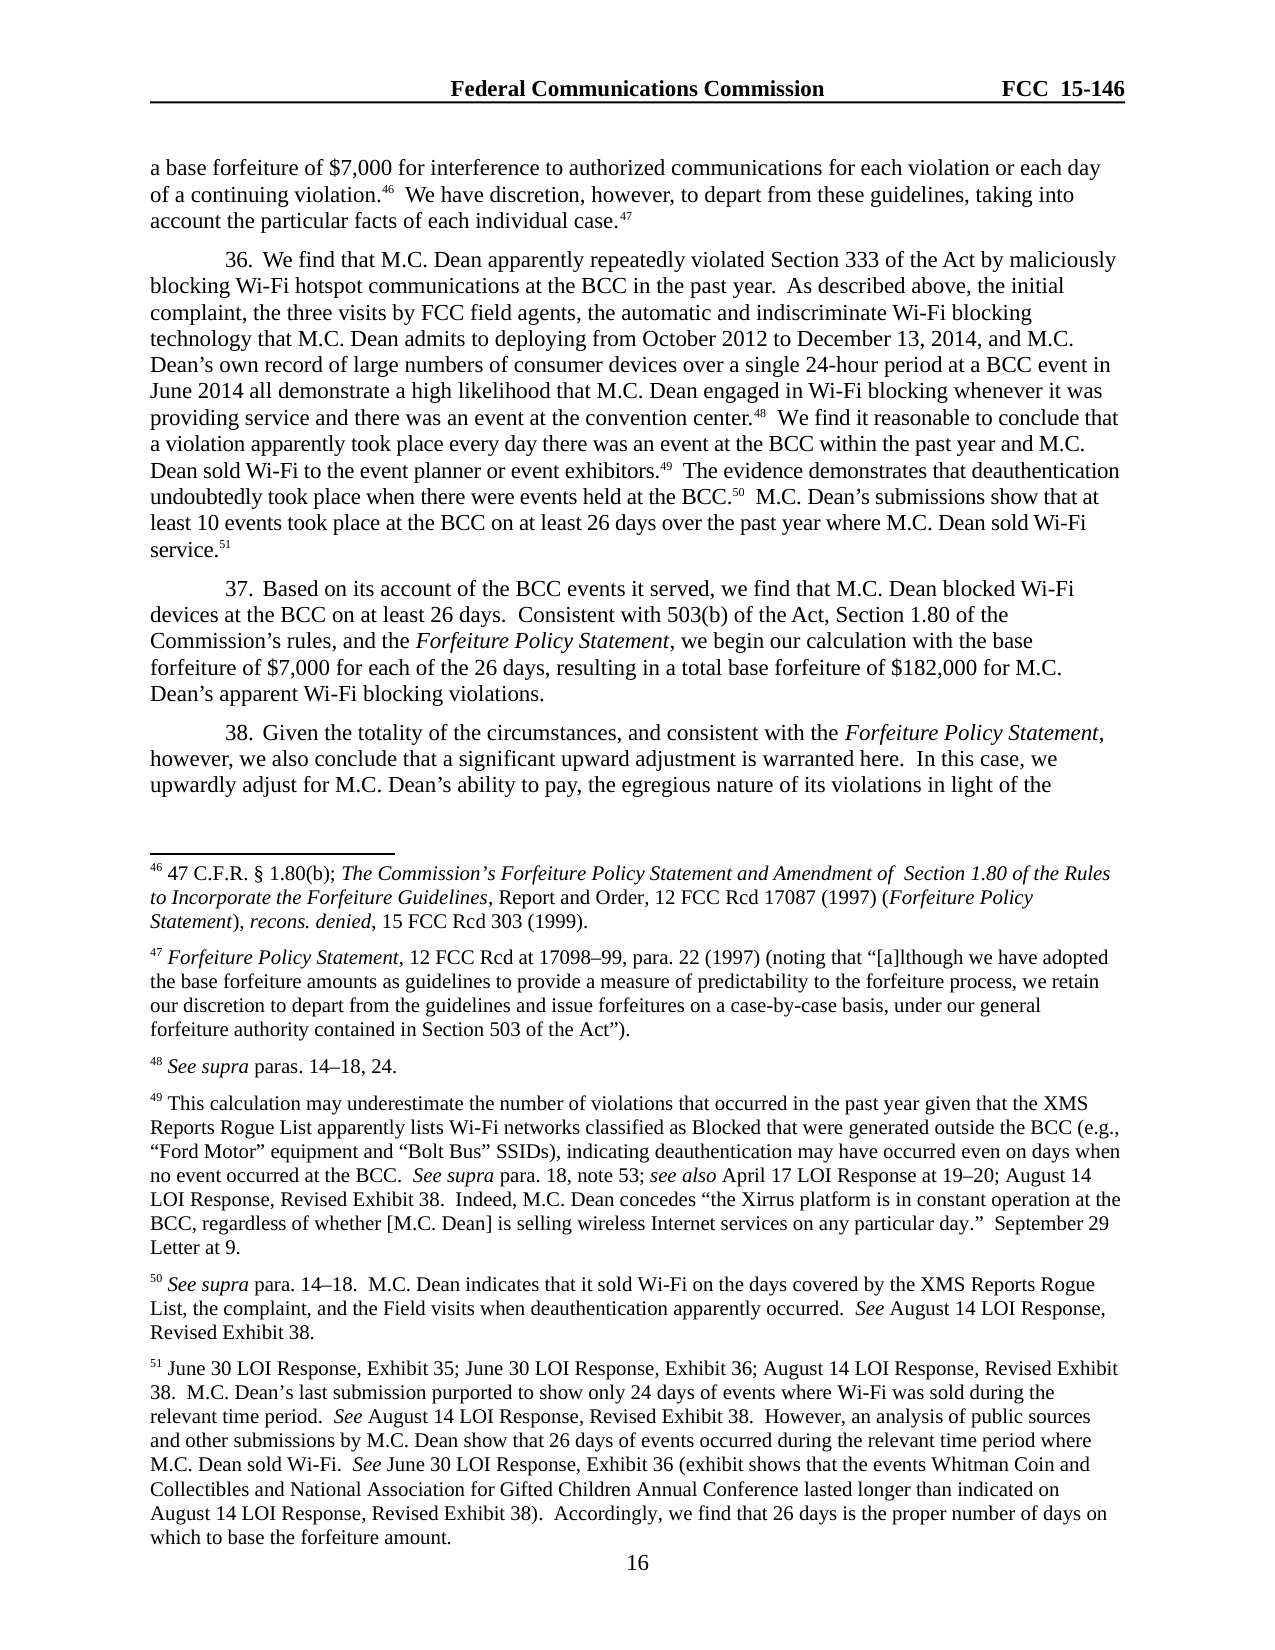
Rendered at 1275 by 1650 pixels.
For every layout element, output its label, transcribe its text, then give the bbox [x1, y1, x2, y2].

text Based on its account of the BCC events it served, we find that M.C. Dean blocked Wi-Fi devices at the BCC on at least 26 days. Consistent with 503(b) of the Act, Section 1.80 of the Commission’s rules, and the Forfeiture Policy Statement, we begin our calculation with the base forfeiture of $7,000 for each of the 26 days, resulting in a total base forfeiture of $182,000 for M.C. Dean’s apparent Wi-Fi blocking violations. [150, 574, 1125, 706]
text Given the totality of the circumstances, and consistent with the Forfeiture Policy Statement, however, we also conclude that a significant upward adjustment is warranted here. In this case, we upwardly adjust for M.C. Dean’s ability to pay, the egregious nature of its violations in light of the importance of Wi-Fi capability to consumers, and the repeated and continuous nature of its violations. [150, 719, 1125, 798]
text We find that M.C. Dean apparently repeatedly violated Section 333 of the Act by maliciously blocking Wi-Fi hotspot communications at the BCC in the past year. As described above, the initial complaint, the three visits by FCC field agents, the automatic and indiscriminate Wi-Fi blocking technology that M.C. Dean admits to deploying from October 2012 to December 13, 2014, and M.C. Dean’s own record of large numbers of consumer devices over a single 24-hour period at a BCC event in June 2014 all demonstrate a high likelihood that M.C. Dean engaged in Wi-Fi blocking whenever it was providing service and there was an event at the convention center. We find it reasonable to conclude that a violation apparently took place every day there was an event at the BCC within the past year and M.C. Dean sold Wi-Fi to the event planner or event exhibitors. The evidence demonstrates that deauthentication undoubtedly took place when there were events held at the BCC. M.C. Dean’s submissions show that at least 10 events took place at the BCC on at least 26 days over the past year where M.C. Dean sold Wi-Fi service. [150, 246, 1125, 562]
text Section 1.80 of the Commission’s rules and the Commission’s Forfeiture Policy Statement set a base forfeiture of $7,000 for interference to authorized communications for each violation or each day of a continuing violation. We have discretion, however, to depart from these guidelines, taking into account the particular facts of each individual case. [150, 154, 1125, 233]
